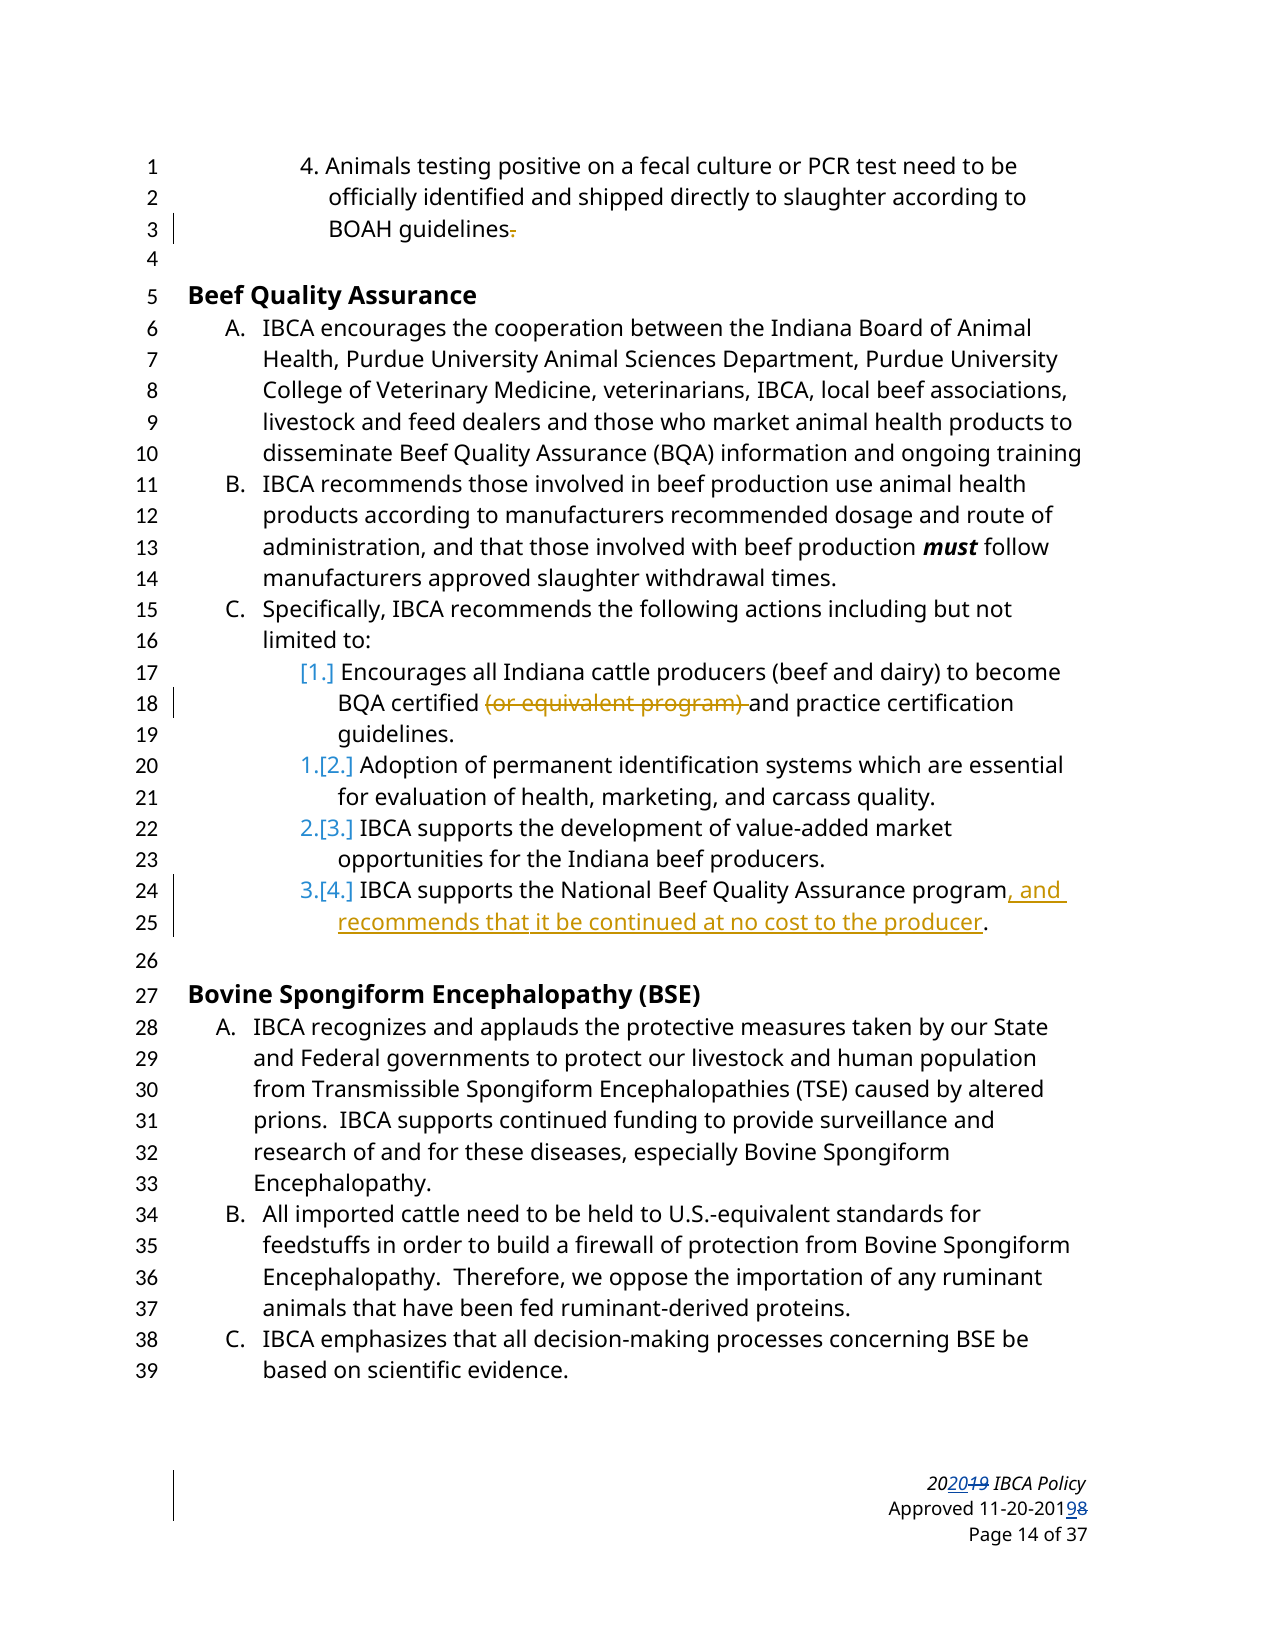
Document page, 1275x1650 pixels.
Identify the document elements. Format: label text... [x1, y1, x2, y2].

subtitle 4. Animals testing positive on a fecal culture or PCR test need to be officially identified and shipped directly to slaughter according to BOAH guidelines [300, 150, 1087, 244]
subtitle Beef Quality Assurance [187, 278, 1087, 312]
list Specifically, IBCA recommends the following actions including but not limited to: [225, 593, 1087, 656]
list IBCA supports the development of value-added market opportunities for the Indiana beef producers. [300, 812, 1087, 874]
list Encourages all Indiana cattle producers (beef and dairy) to become BQA certified and practice certification guidelines. [300, 656, 1087, 749]
list All imported cattle need to be held to U.S.-equivalent standards for feedstuffs in order to build a firewall of protection from Bovine Spongiform Encephalopathy. Therefore, we oppose the importation of any ruminant animals that have been fed ruminant-derived proteins. [225, 1198, 1087, 1323]
list IBCA recognizes and applauds the protective measures taken by our State and Federal governments to protect our livestock and human population from Transmissible Spongiform Encephalopathies (TSE) caused by altered prions. IBCA supports continued funding to provide surveillance and research of and for these diseases, especially Bovine Spongiform Encephalopathy. [216, 1011, 1087, 1198]
list IBCA encourages the cooperation between the Indiana Board of Animal Health, Purdue University Animal Sciences Department, Purdue University College of Veterinary Medicine, veterinarians, IBCA, local beef associations, livestock and feed dealers and those who market animal health products to disseminate Beef Quality Assurance (BQA) information and ongoing training [225, 312, 1087, 468]
subtitle Bovine Spongiform Encephalopathy (BSE) [187, 977, 1087, 1011]
list supports the National Beef Quality Assurance program. [300, 874, 1087, 937]
list IBCA recommends those involved in beef production use animal health products according to manufacturers recommended dosage and route of administration, and that those involved with beef production must follow manufacturers approved slaughter withdrawal times. [225, 468, 1087, 593]
list Adoption of permanent identification systems which are essential for evaluation of health, marketing, and carcass quality. [300, 749, 1087, 812]
list IBCA emphasizes that all decision-making processes concerning BSE be based on scientific evidence. [225, 1323, 1087, 1386]
